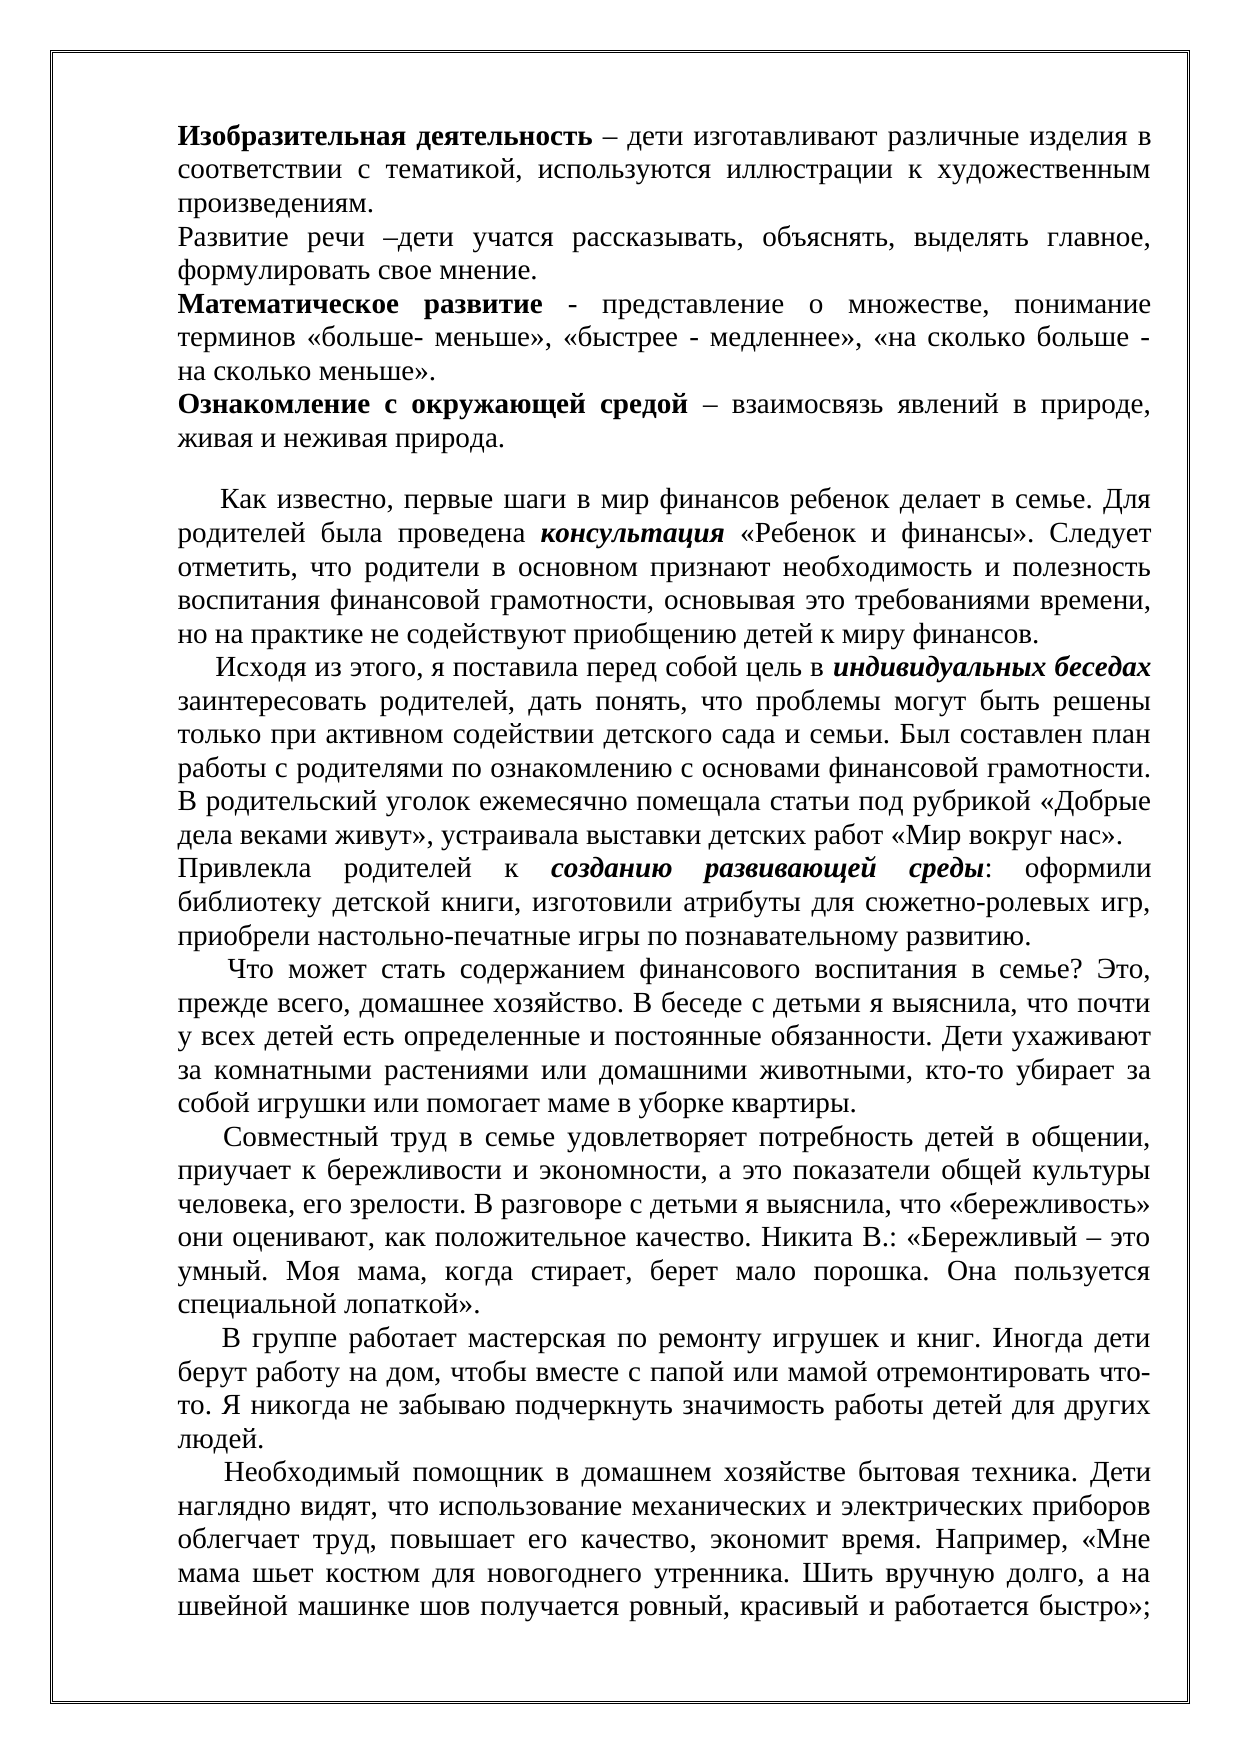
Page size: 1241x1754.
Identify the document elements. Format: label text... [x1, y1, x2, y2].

text В группе работает мастерская по ремонту игрушек и книг. Иногда дети берут работу на дом, чтобы вместе с папой или мамой отремонтировать что-то. Я никогда не забываю подчеркнуть значимость работы детей для других людей. [177, 1320, 1152, 1454]
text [177, 1454, 1152, 1622]
text Исходя из этого, я поставила перед собой цель в индивидуальных беседах заинтересовать родителей, дать понять, что проблемы могут быть решены только при активном содействии детского сада и семьи. Был составлен план работы с родителями по ознакомлению с основами финансовой грамотности. В родительский уголок ежемесячно помещала статьи под рубрикой «Добрые дела веками живут», устраивала выставки детских работ «Мир вокруг нас». Привлекла родителей к созданию развивающей среды: оформили библиотеку детской книги, изготовили атрибуты для сюжетно-ролевых игр, приобрели настольно-печатные игры по познавательному развитию. [177, 649, 1152, 951]
text Изобразительная деятельность – дети изготавливают различные изделия в соответствии с тематикой, используются иллюстрации к художественным произведениям. [177, 118, 1152, 219]
text Что может стать содержанием финансового воспитания в семье? Это, прежде всего, домашнее хозяйство. В беседе с детьми я выяснила, что почти у всех детей есть определенные и постоянные обязанности. Дети ухаживают за комнатными растениями или домашними животными, кто-то убирает за собой игрушки или помогает маме в уборке квартиры. [177, 951, 1152, 1119]
text Ознакомление с окружающей средой – взаимосвязь явлений в природе, живая и неживая природа. [177, 386, 1152, 453]
text Математическое развитие - представление о множестве, понимание терминов «больше- меньше», «быстрее - медленнее», «на сколько больше - на сколько меньше». [177, 286, 1152, 386]
text Как известно, первые шаги в мир финансов ребенок делает в семье. Для родителей была проведена консультация «Ребенок и финансы». Следует отметить, что родители в основном признают необходимость и полезность воспитания финансовой грамотности, основывая это требованиями времени, но на практике не содействуют приобщению детей к миру финансов. [177, 482, 1152, 649]
text Развитие речи –дети учатся рассказывать, объяснять, выделять главное, формулировать свое мнение. [177, 219, 1152, 286]
text Совместный труд в семье удовлетворяет потребность детей в общении, приучает к бережливости и экономности, а это показатели общей культуры человека, его зрелости. В разговоре с детьми я выяснила, что «бережливость» они оценивают, как положительное качество. Никита В.: «Бережливый – это умный. Моя мама, когда стирает, берет мало порошка. Она пользуется специальной лопаткой». [177, 1119, 1152, 1320]
